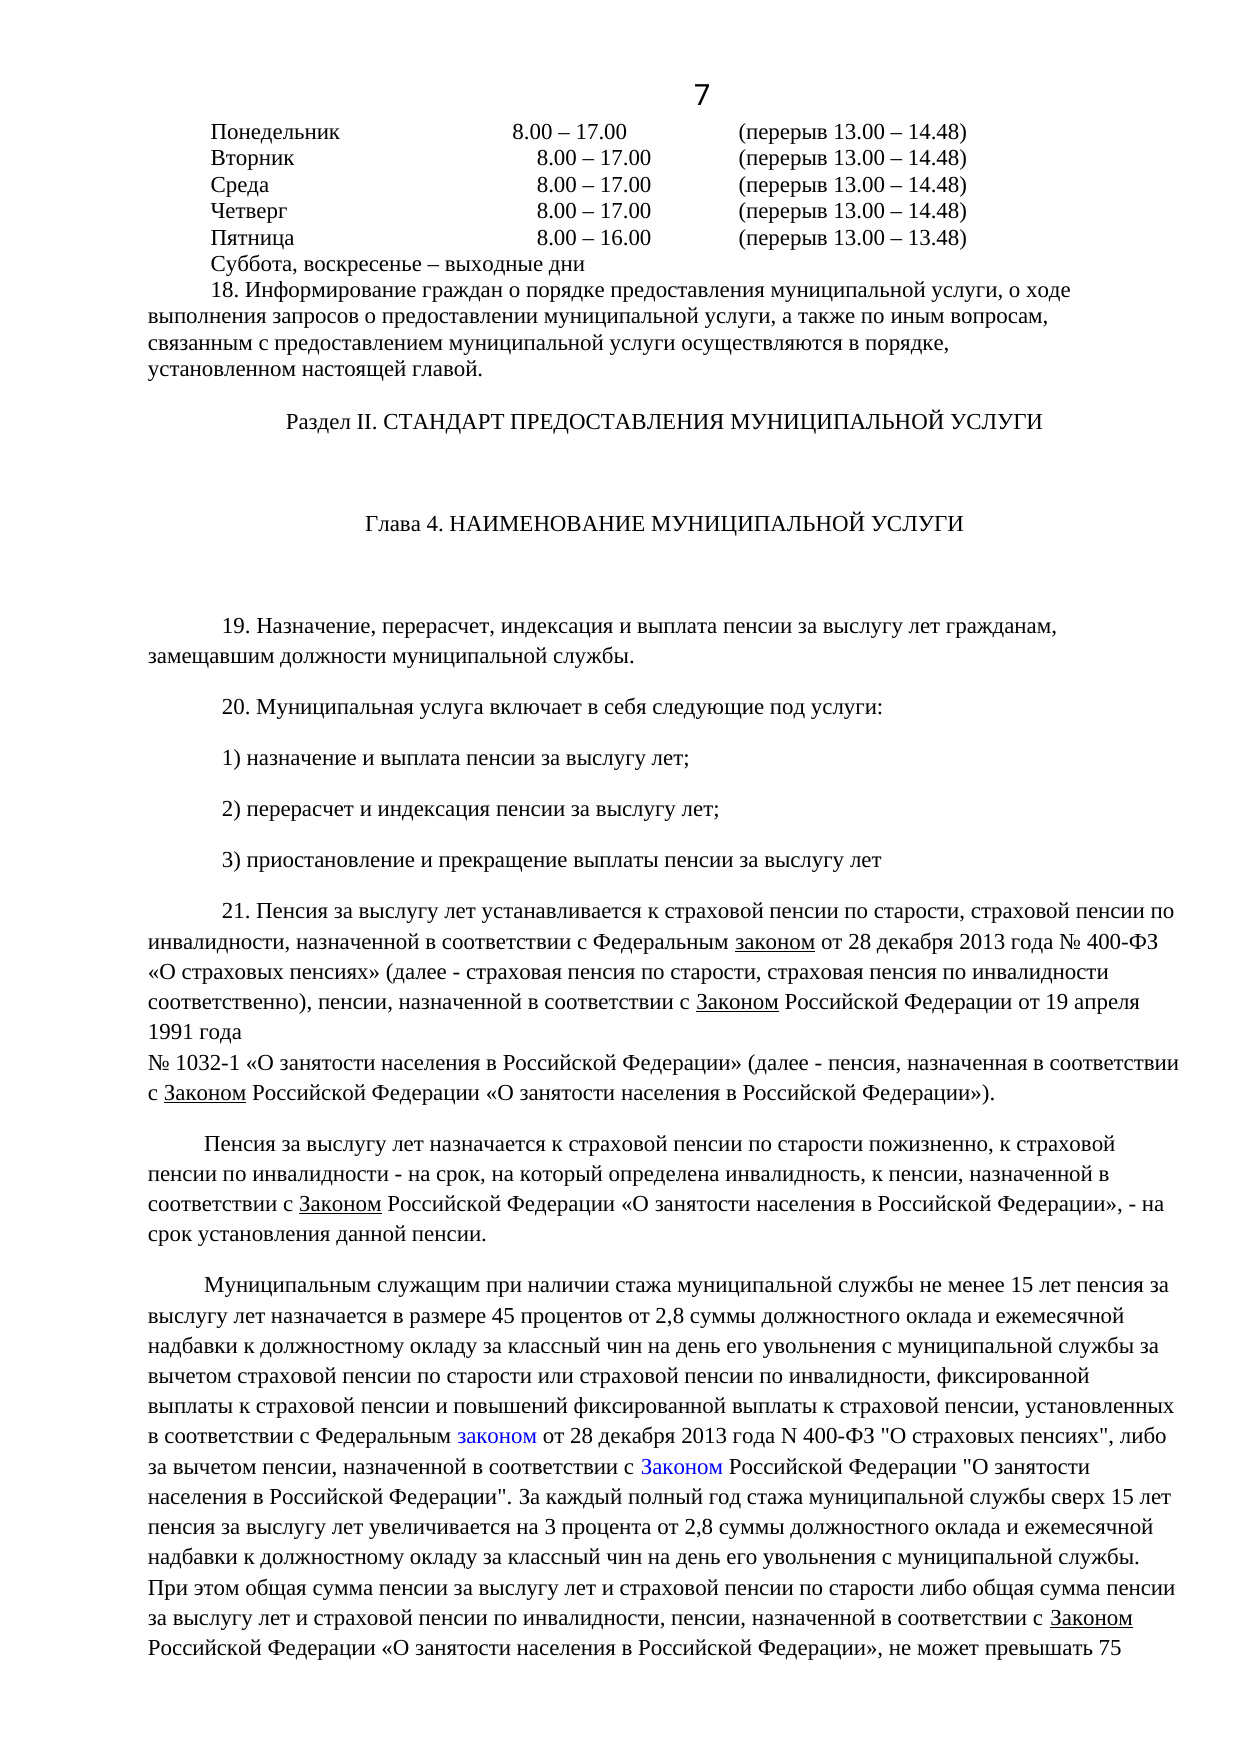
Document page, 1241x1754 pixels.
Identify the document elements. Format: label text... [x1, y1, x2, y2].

table_cell 8.00 – 17.00 [461, 197, 727, 223]
table_cell (перерыв 13.00 – 14.48) [727, 171, 1110, 197]
text 19. Назначение, перерасчет, индексация и выплата пенсии за выслугу лет гражданам, замещавшим должности муниципальной службы. [148, 612, 1181, 669]
table_header 8.00 – 17.00 [461, 118, 727, 144]
text 2) перерасчет и индексация пенсии за выслугу лет; [148, 796, 1181, 822]
text 20. Муниципальная услуга включает в себя следующие под услуги: [148, 693, 1181, 720]
table_cell (перерыв 13.00 – 14.48) [727, 197, 1110, 223]
table_header (перерыв 13.00 – 14.48) [727, 118, 1110, 144]
table_header Понедельник [136, 118, 461, 144]
text Глава 4. НАИМЕНОВАНИЕ МУНИЦИПАЛЬНОЙ УСЛУГИ [148, 510, 1181, 536]
table_cell 8.00 – 17.00 [461, 145, 727, 171]
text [148, 1272, 1181, 1660]
table_cell Вторник [136, 145, 461, 171]
table_cell 8.00 – 17.00 [461, 171, 727, 197]
text 21. Пенсия за выслугу лет устанавливается к страховой пенсии по старости, страховой пенсии по инвалидности, назначенной в соответствии с Федеральным законом от 28 декабря 2013 года № 400-ФЗ «О страховых пенсиях» (далее - страховая пенсия по старости, страховая пенсия по инвалидности соответственно), пенсии, назначенной в соответствии с Законом Российской Федерации от 19 апреля 1991 года № 1032-1 «О занятости населения в Российской Федерации» (далее - пенсия, назначенная в соответствии с Законом Российской Федерации «О занятости населения в Российской Федерации»). [148, 898, 1181, 1105]
table_cell Суббота, воскресенье – выходные дни 18. Информирование граждан о порядке предоставления муниципальной услуги, о ходе выполнения запросов о предоставлении муниципальной услуги, а также по иным вопросам, связанным с предоставлением муниципальной услуги осуществляются в порядке, установленном настоящей главой. [136, 250, 1110, 408]
table_cell Среда [136, 171, 461, 197]
text 3) приостановление и прекращение выплаты пенсии за выслугу лет [148, 847, 1181, 873]
table_cell 8.00 – 16.00 [461, 224, 727, 250]
table_cell Пятница [136, 224, 461, 250]
table_cell (перерыв 13.00 – 13.48) [727, 224, 1110, 250]
text Раздел II. СТАНДАРТ ПРЕДОСТАВЛЕНИЯ МУНИЦИПАЛЬНОЙ УСЛУГИ [148, 408, 1181, 434]
text Пенсия за выслугу лет назначается к страховой пенсии по старости пожизненно, к страховой пенсии по инвалидности - на срок, на который определена инвалидность, к пенсии, назначенной в соответствии с Законом Российской Федерации «О занятости населения в Российской Федерации», - на срок установления данной пенсии. [148, 1130, 1181, 1247]
text 1) назначение и выплата пенсии за выслугу лет; [148, 744, 1181, 771]
table_cell Четверг [136, 197, 461, 223]
table_cell (перерыв 13.00 – 14.48) [727, 145, 1110, 171]
